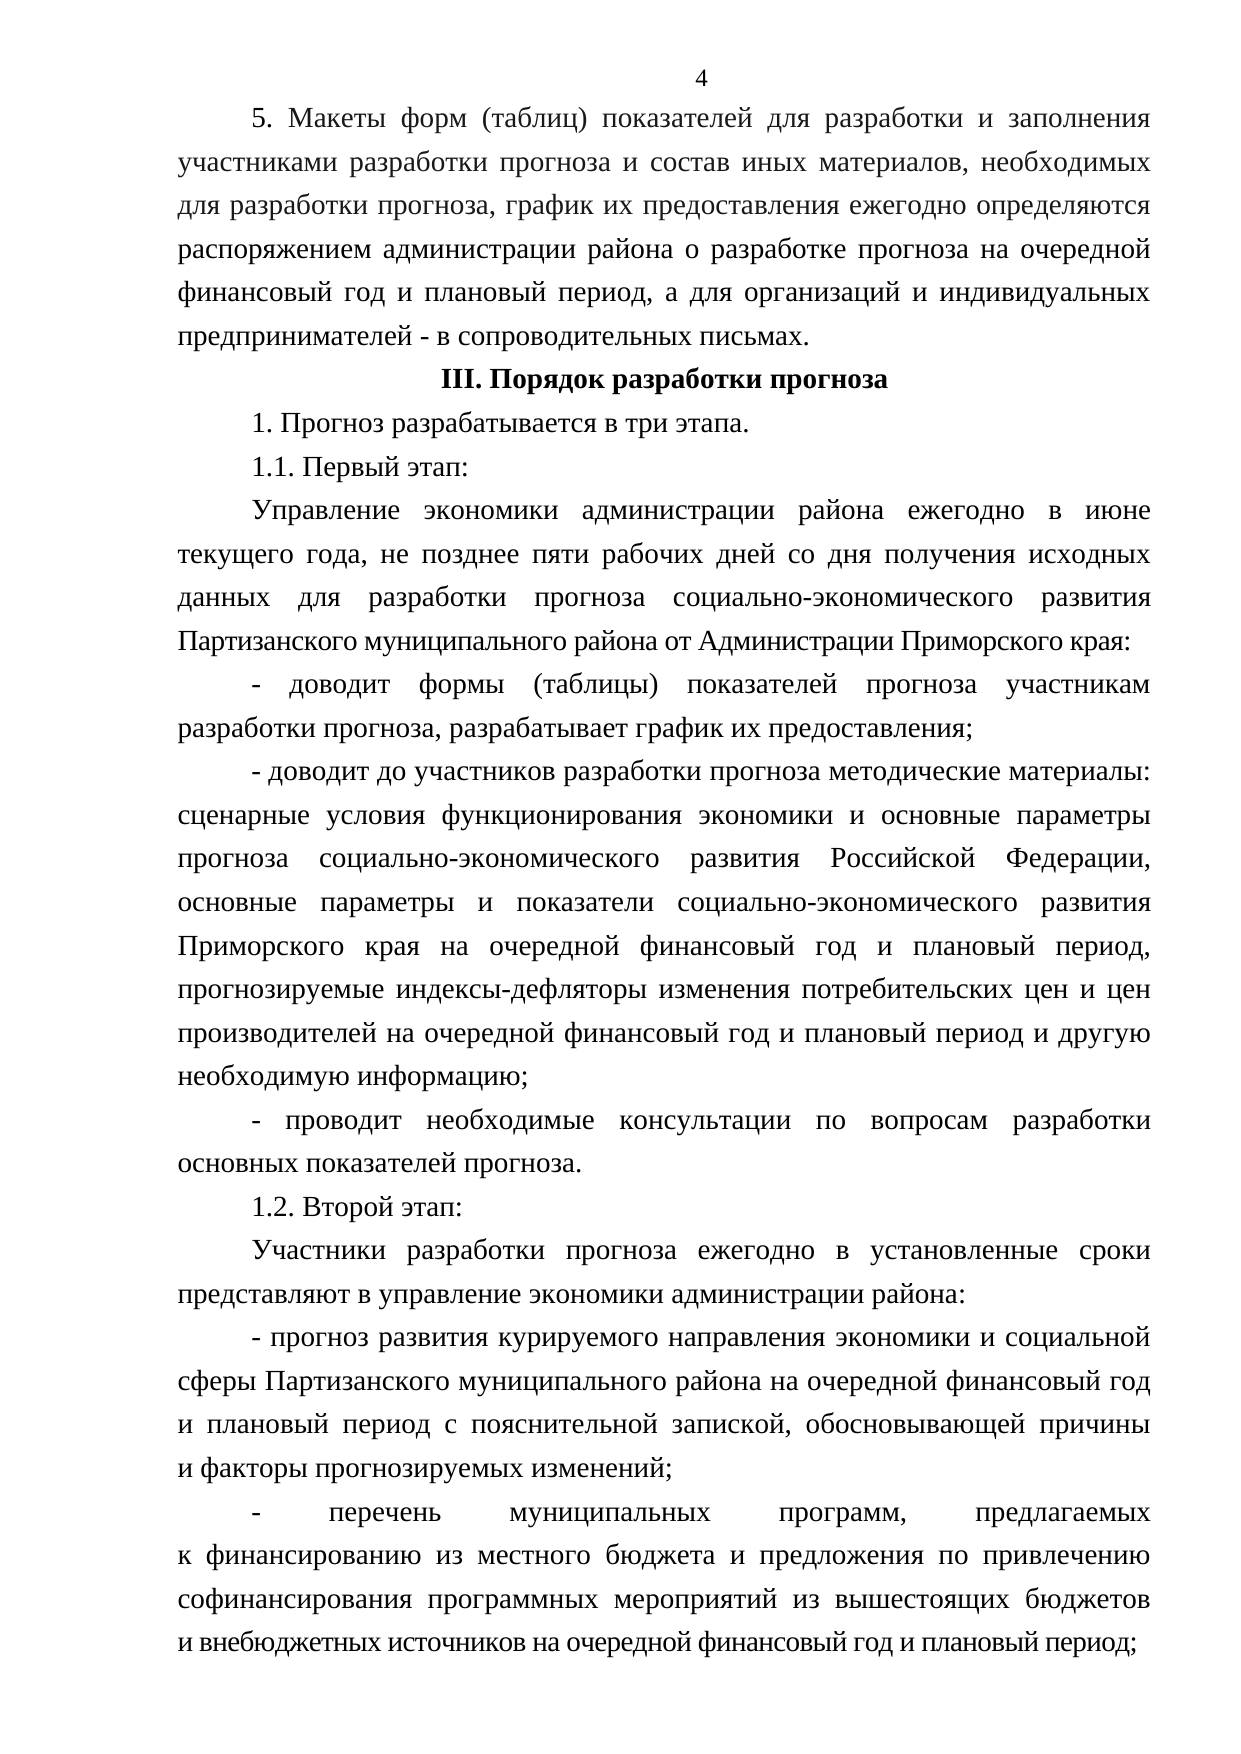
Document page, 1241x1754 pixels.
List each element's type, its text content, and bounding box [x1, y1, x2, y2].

text III. Порядок разработки прогноза [177, 362, 1152, 395]
text - перечень муниципальных программ, предлагаемых к финансированию из местного бюджета и предложения по привлечению софинансирования программных мероприятий из вышестоящих бюджетов и внебюджетных источников на очередной финансовый год и плановый период; [177, 1494, 1152, 1658]
text Управление экономики администрации района ежегодно в июне текущего года, не позднее пяти рабочих дней со дня получения исходных данных для разработки прогноза социально-экономического развития Партизанского муниципального района от Администрации Приморского края: [177, 492, 1152, 656]
text 1.2. Второй этап: [177, 1189, 1152, 1222]
text - доводит до участников разработки прогноза методические материалы: сценарные условия функционирования экономики и основные параметры прогноза социально-экономического развития Российской Федерации, основные параметры и показатели социально-экономического развития Приморского края на очередной финансовый год и плановый период, прогнозируемые индексы-дефляторы изменения потребительских цен и цен производителей на очередной финансовый год и плановый период и другую необходимую информацию; [177, 753, 1152, 1092]
text Участники разработки прогноза ежегодно в установленные сроки представляют в управление экономики администрации района: [177, 1232, 1152, 1309]
text 1.1. Первый этап: [177, 449, 1152, 482]
text 5. Макеты форм (таблиц) показателей для разработки и заполнения участниками разработки прогноза и состав иных материалов, необходимых для разработки прогноза, график их предоставления ежегодно определяются распоряжением администрации района о разработке прогноза на очередной финансовый год и плановый период, а для организаций и индивидуальных предпринимателей - в сопроводительных письмах. [177, 100, 1152, 352]
text 4 [177, 63, 1152, 92]
text - прогноз развития курируемого направления экономики и социальной сферы Партизанского муниципального района на очередной финансовый год и плановый период с пояснительной запиской, обосновывающей причины и факторы прогнозируемых изменений; [177, 1319, 1152, 1484]
text - доводит формы (таблицы) показателей прогноза участникам разработки прогноза, разрабатывает график их предоставления; [177, 666, 1152, 743]
text 1. Прогноз разрабатывается в три этапа. [177, 405, 1152, 439]
text - проводит необходимые консультации по вопросам разработки основных показателей прогноза. [177, 1102, 1152, 1179]
